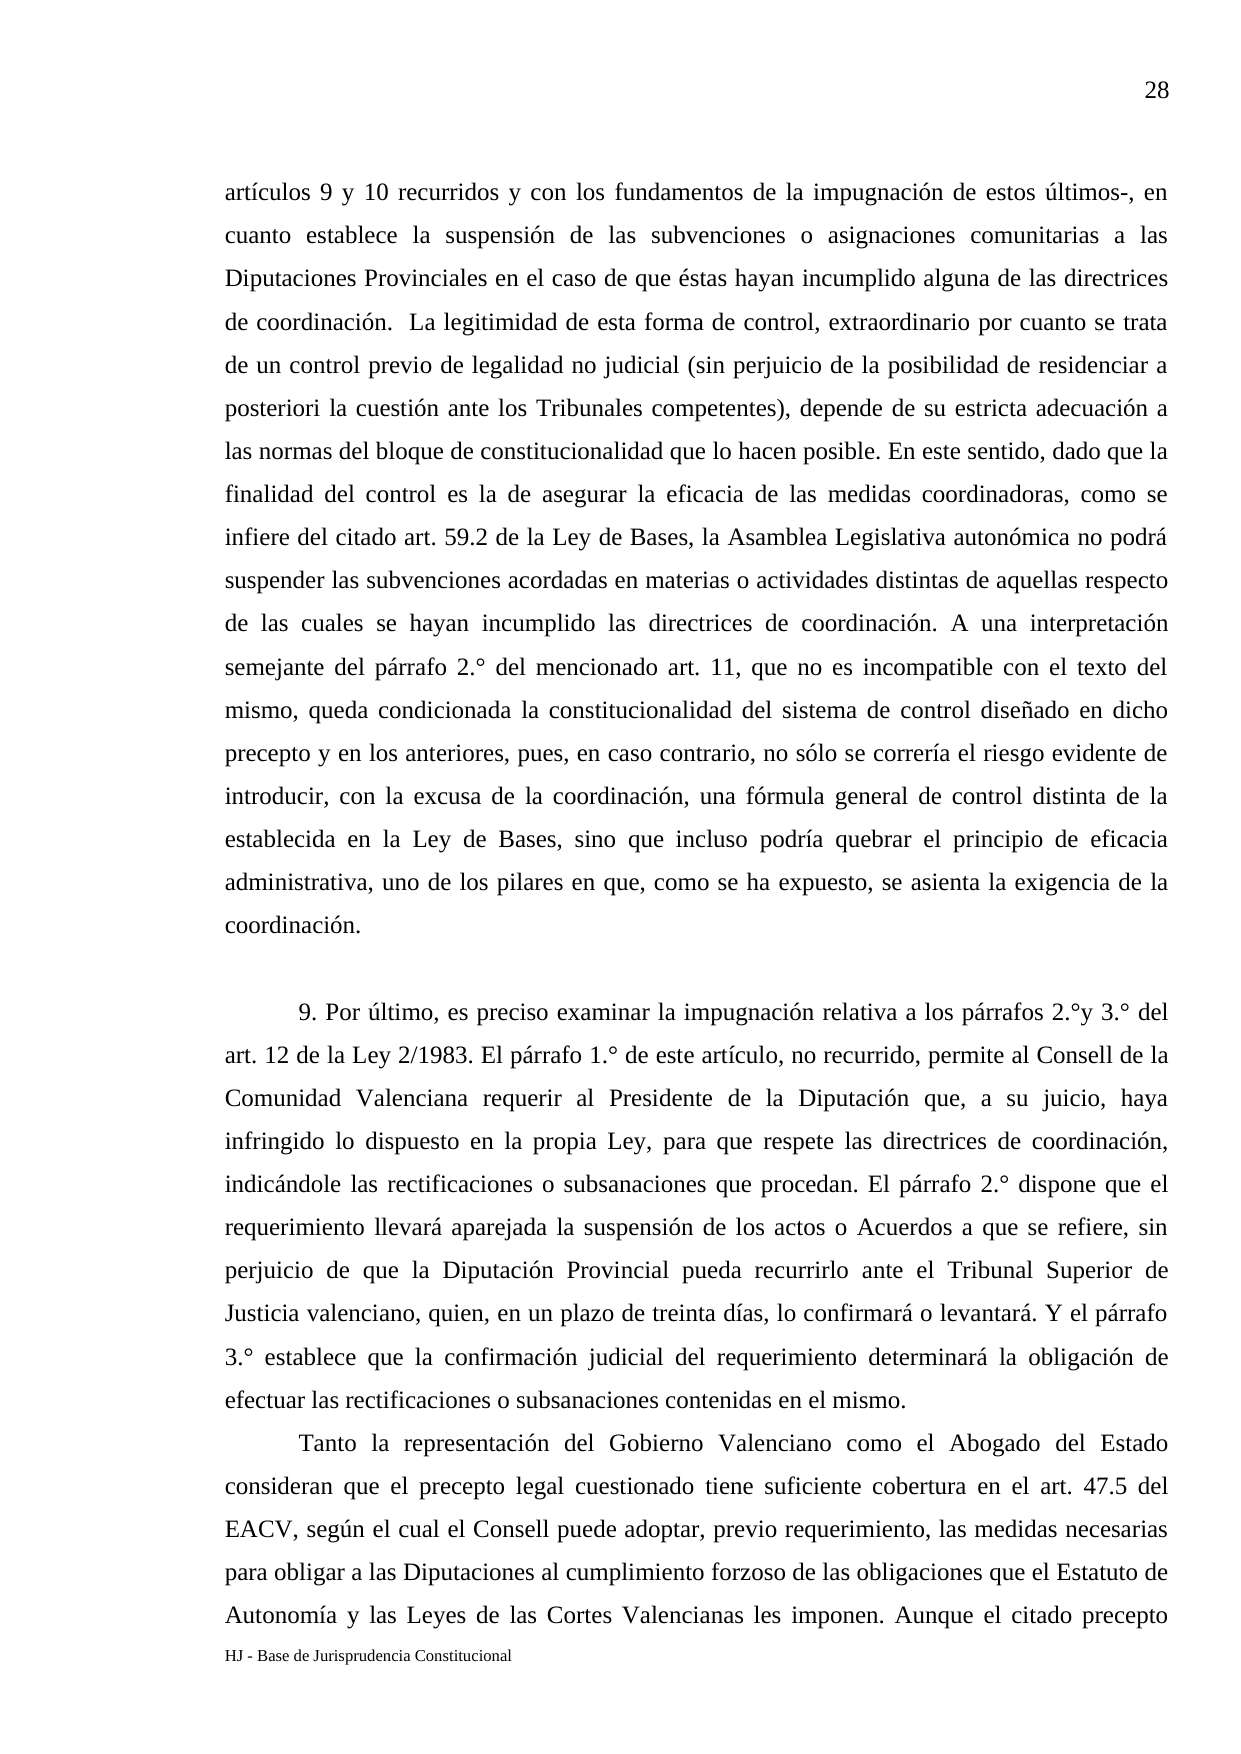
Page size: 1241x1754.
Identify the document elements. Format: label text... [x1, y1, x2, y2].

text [224, 177, 1169, 939]
text 9. Por último, es preciso examinar la impugnación relativa a los párrafos 2.°y 3.° del art. 12 de la Ley 2/1983. El párrafo 1.° de este artículo, no recurrido, permite al Consell de la Comunidad Valenciana requerir al Presidente de la Diputación que, a su juicio, haya infringido lo dispuesto en la propia Ley, para que respete las directrices de coordinación, indicándole las rectificaciones o subsanaciones que procedan. El párrafo 2.° dispone que el requerimiento llevará aparejada la suspensión de los actos o Acuerdos a que se refiere, sin perjuicio de que la Diputación Provincial pueda recurrirlo ante el Tribunal Superior de Justicia valenciano, quien, en un plazo de treinta días, lo confirmará o levantará. Y el párrafo 3.° establece que la confirmación judicial del requerimiento determinará la obligación de efectuar las rectificaciones o subsanaciones contenidas en el mismo. [224, 997, 1169, 1413]
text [224, 1428, 1169, 1629]
